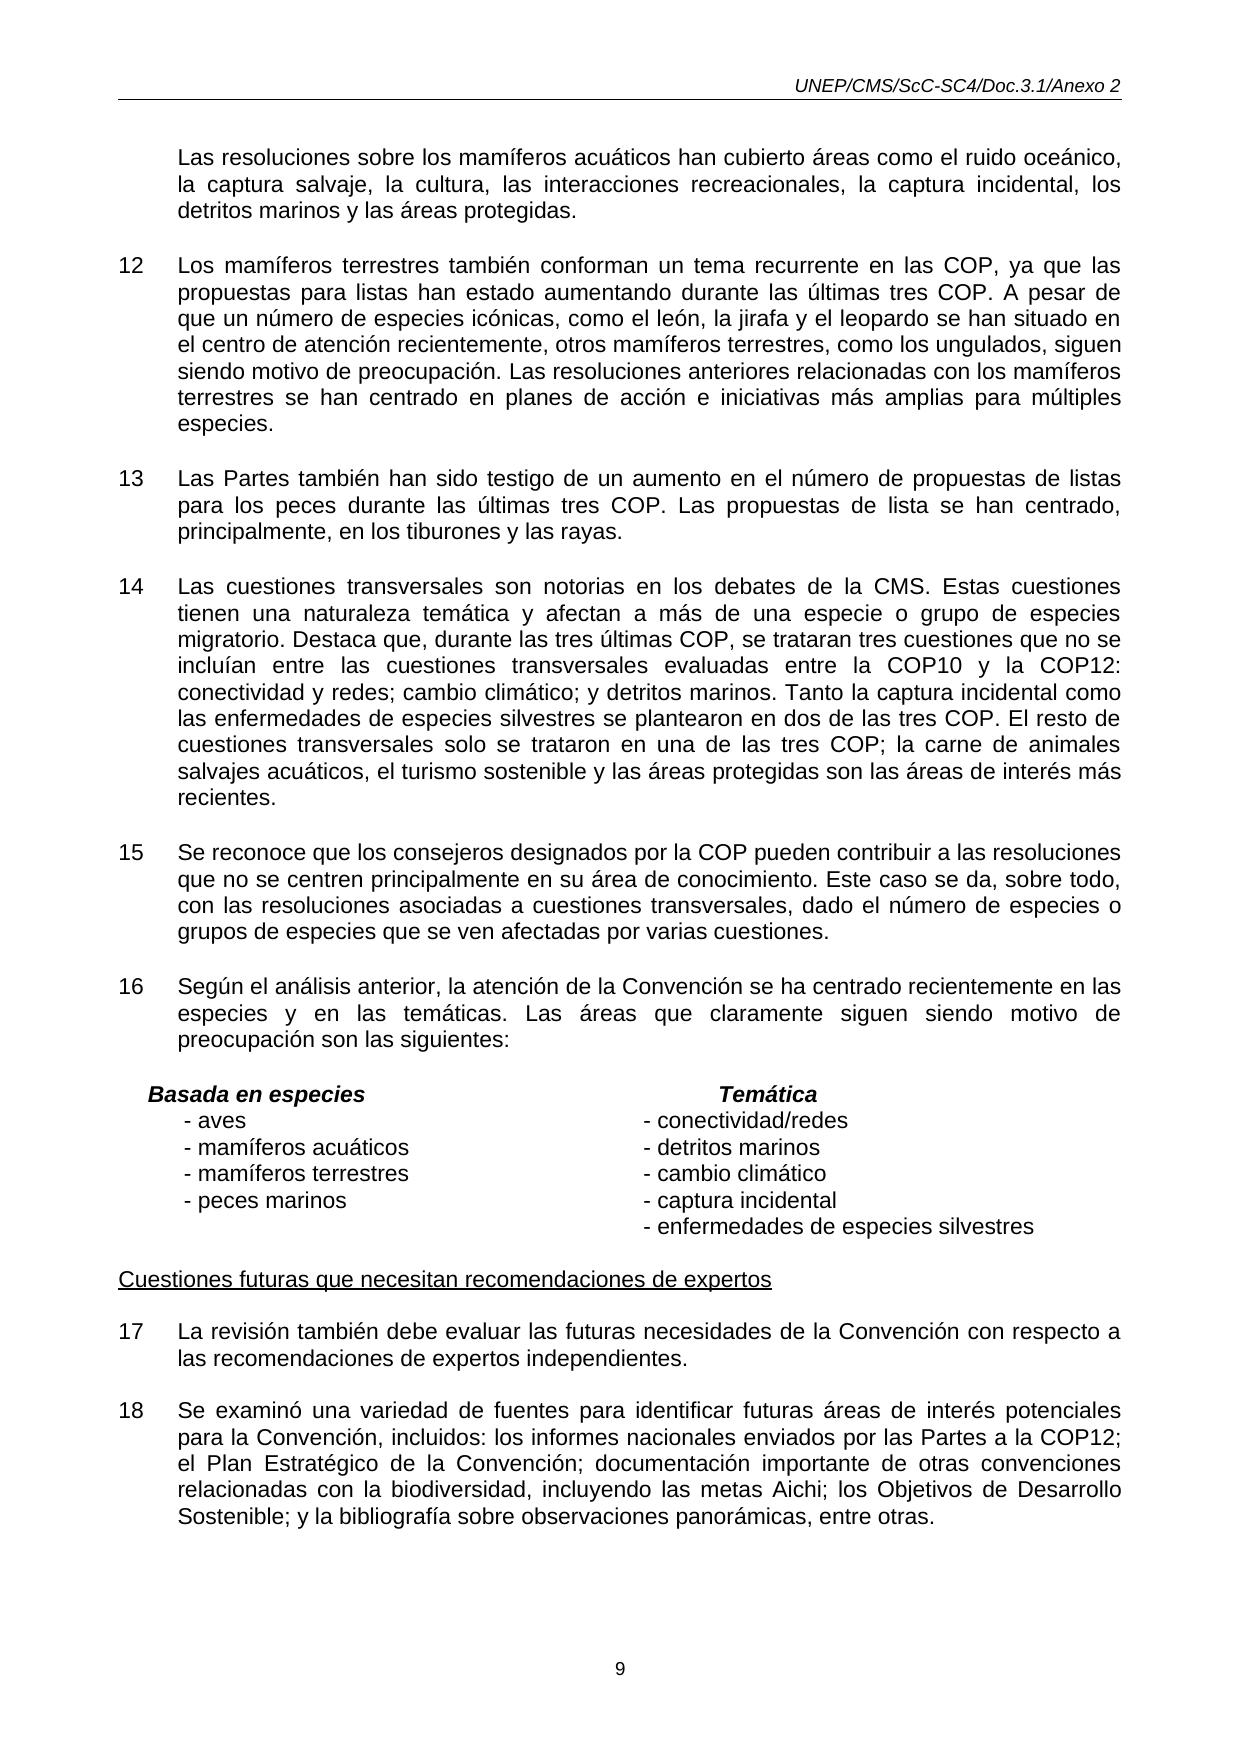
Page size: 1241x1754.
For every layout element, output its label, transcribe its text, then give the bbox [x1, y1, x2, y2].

text 14 Las cuestiones transversales son notorias en los debates de la CMS. Estas cuestiones tienen una naturaleza temática y afectan a más de una especie o grupo de especies migratorio. Destaca que, durante las tres últimas COP, se trataran tres cuestiones que no se incluían entre las cuestiones transversales evaluadas entre la COP10 y la COP12: conectividad y redes; cambio climático; y detritos marinos. Tanto la captura incidental como las enfermedades de especies silvestres se plantearon en dos de las tres COP. El resto de cuestiones transversales solo se trataron en una de las tres COP; la carne de animales salvajes acuáticos, el turismo sostenible y las áreas protegidas son las áreas de interés más recientes. [118, 573, 1122, 810]
text 12 Los mamíferos terrestres también conforman un tema recurrente en las COP, ya que las propuestas para listas han estado aumentando durante las últimas tres COP. A pesar de que un número de especies icónicas, como el león, la jirafa y el leopardo se han situado en el centro de atención recientemente, otros mamíferos terrestres, como los ungulados, siguen siendo motivo de preocupación. Las resoluciones anteriores relacionadas con los mamíferos terrestres se han centrado en planes de acción e iniciativas más amplias para múltiples especies. [118, 252, 1122, 437]
text 16 Según el análisis anterior, la atención de la Convención se ha centrado recientemente en las especies y en las temáticas. Las áreas que claramente siguen siendo motivo de preocupación son las siguientes: [118, 973, 1122, 1052]
text 13 Las Partes también han sido testigo de un aumento en el número de propuestas de listas para los peces durante las últimas tres COP. Las propuestas de lista se han centrado, principalmente, en los tiburones y las rayas. [118, 465, 1122, 544]
text 15 Se reconoce que los consejeros designados por la COP pueden contribuir a las resoluciones que no se centren principalmente en su área de conocimiento. Este caso se da, sobre todo, con las resoluciones asociadas a cuestiones transversales, dado el número de especies o grupos de especies que se ven afectadas por varias cuestiones. [118, 839, 1122, 944]
text 18 Se examinó una variedad de fuentes para identificar futuras áreas de interés potenciales para la Convención, incluidos: los informes nacionales enviados por las Partes a la COP12; el Plan Estratégico de la Convención; documentación importante de otras convenciones relacionadas con la biodiversidad, incluyendo las metas Aichi; los Objetivos de Desarrollo Sostenible; y la bibliografía sobre observaciones panorámicas, entre otras. [118, 1397, 1122, 1529]
text Cuestiones futuras que necesitan recomendaciones de expertos [118, 1266, 1122, 1292]
text 17 La revisión también debe evaluar las futuras necesidades de la Convención con respecto a las recomendaciones de expertos independientes. [118, 1318, 1122, 1371]
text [118, 144, 1122, 223]
text Basada en especies Temática - aves - conectividad/redes - mamíferos acuáticos - detritos marinos - mamíferos terrestres - cambio climático - peces marinos - captura incidental - enfermedades de especies silvestres [148, 1081, 1122, 1239]
